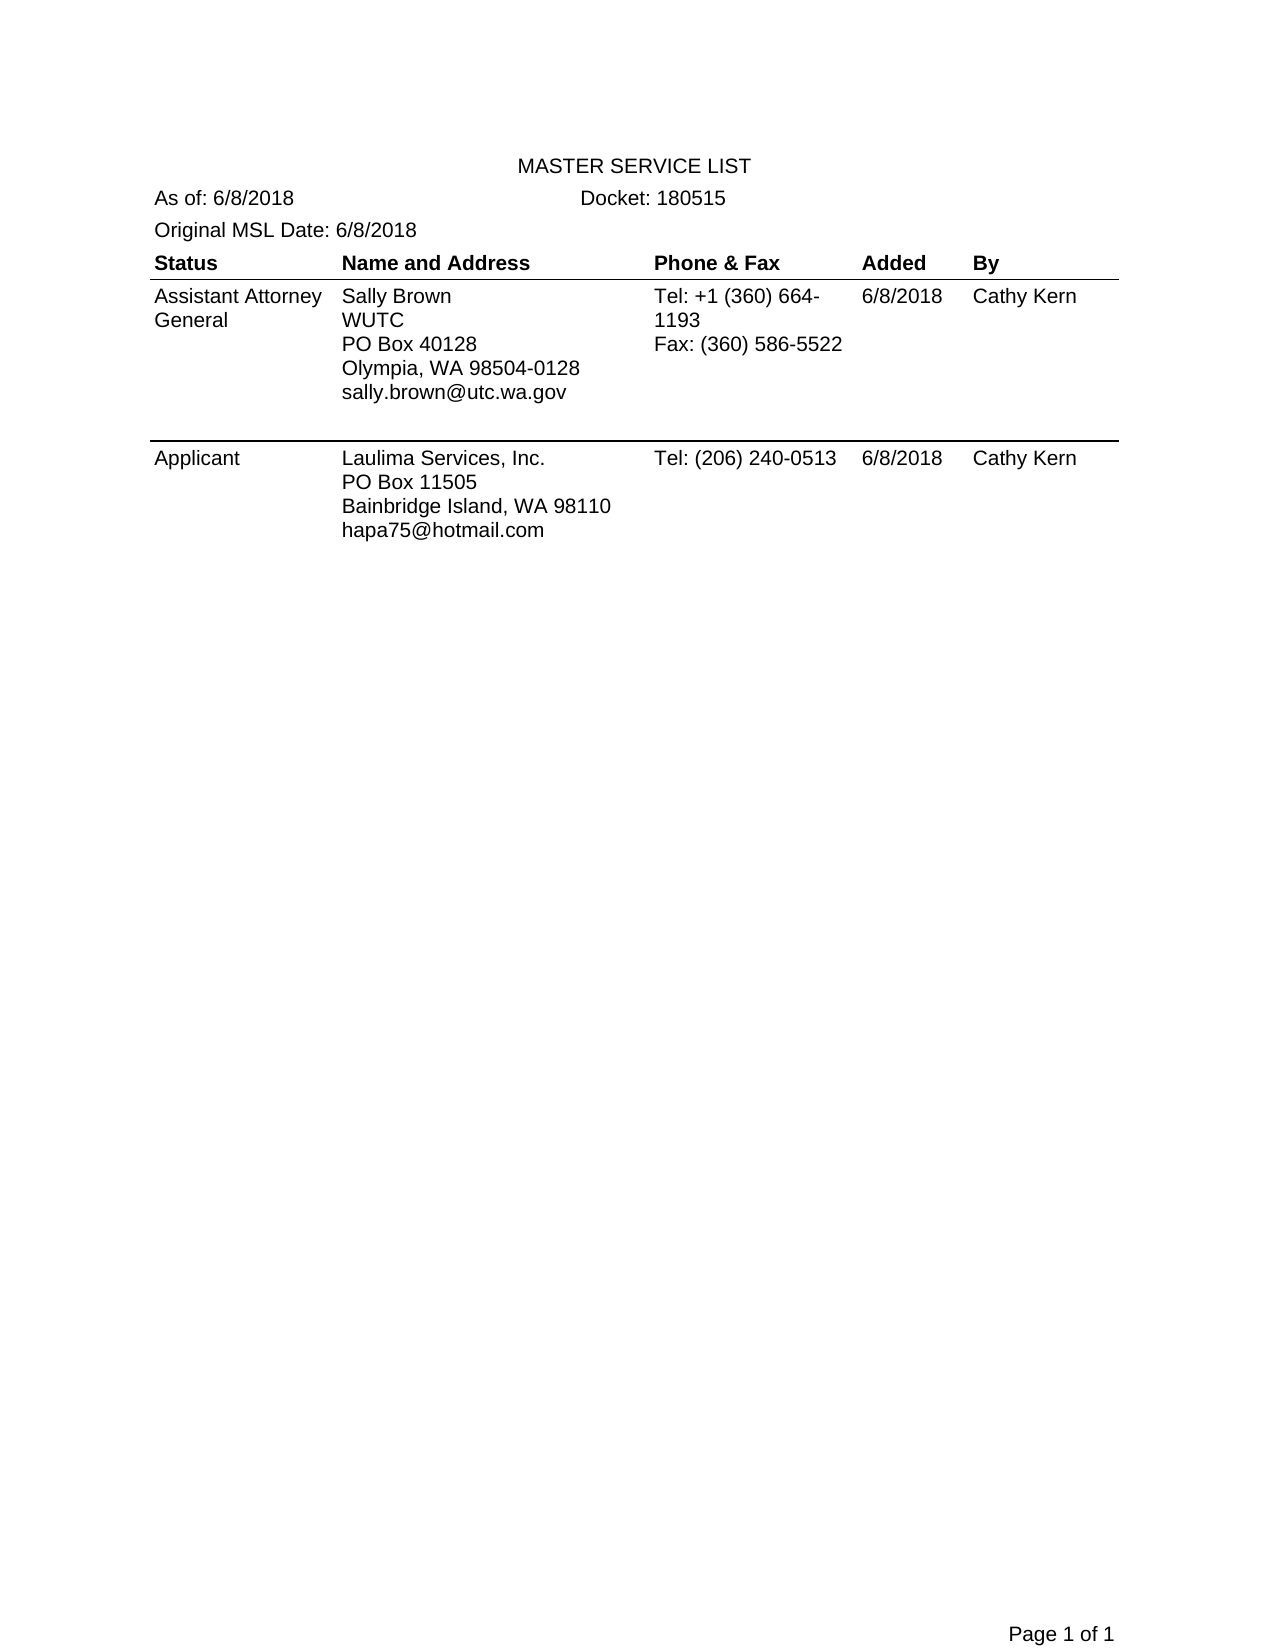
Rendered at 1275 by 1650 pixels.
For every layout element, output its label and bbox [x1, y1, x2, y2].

table_header [150, 280, 1119, 440]
table_header [150, 442, 1119, 578]
table_header [150, 150, 1119, 279]
